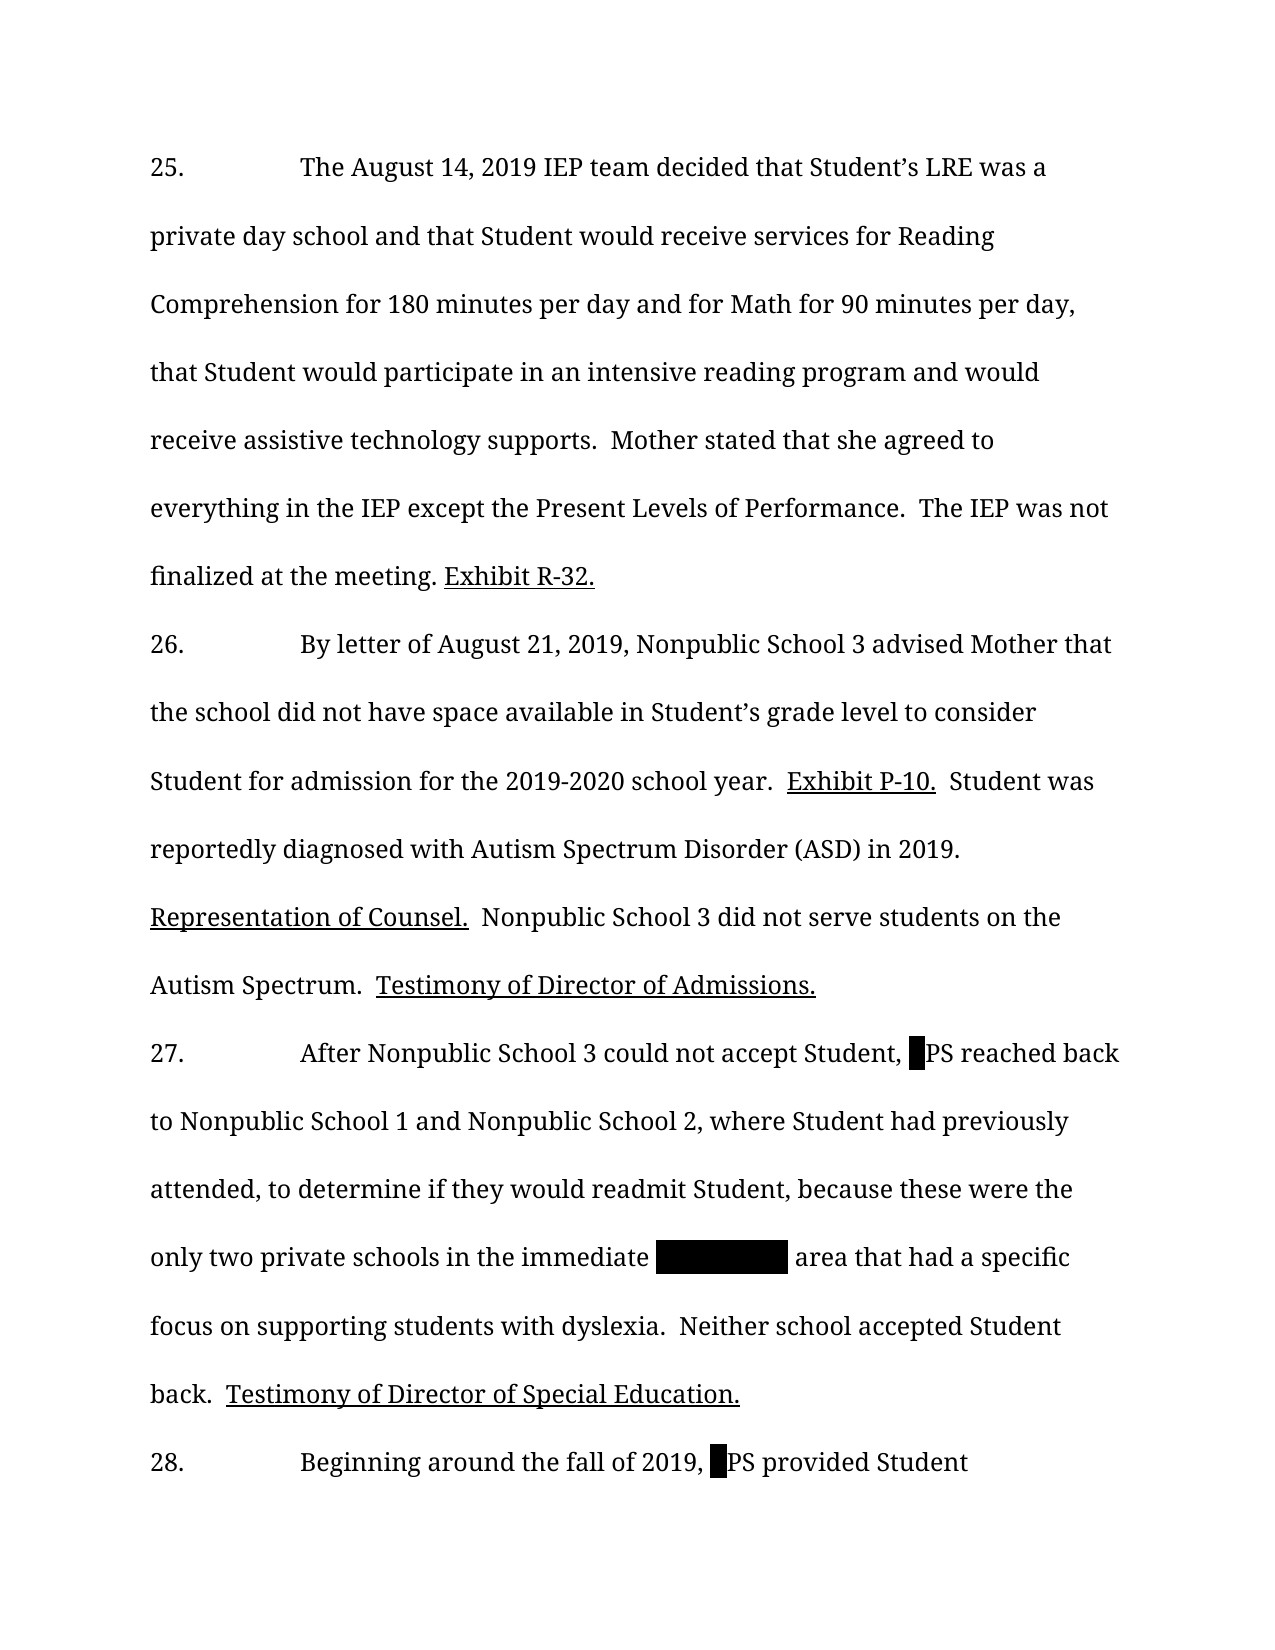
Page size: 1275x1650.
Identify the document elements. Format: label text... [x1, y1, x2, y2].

list After Nonpublic School 3 could not accept Student, XPS reached back to Nonpublic School 1 and Nonpublic School 2, where Student had previously attended, to determine if they would readmit Student, because these were the only two private schools in the immediate XXXXXXXX area that had a specific focus on supporting students with dyslexia. Neither school accepted Student back. Testimony of Director of Special Education. [150, 1036, 1125, 1410]
list By letter of August 21, 2019, Nonpublic School 3 advised Mother that the school did not have space available in Student’s grade level to consider Student for admission for the 2019-2020 school year. Exhibit P-10. Student was reportedly diagnosed with Autism Spectrum Disorder (ASD) in 2019. Representation of Counsel. Nonpublic School 3 did not serve students on the Autism Spectrum. Testimony of Director of Admissions. [150, 627, 1125, 1002]
list The August 14, 2019 IEP team decided that Student’s LRE was a private day school and that Student would receive services for Reading Comprehension for 180 minutes per day and for Math for 90 minutes per day, that Student would participate in an intensive reading program and would receive assistive technology supports. Mother stated that she agreed to everything in the IEP except the Present Levels of Performance. The IEP was not finalized at the meeting. Exhibit R-32. [150, 150, 1125, 593]
